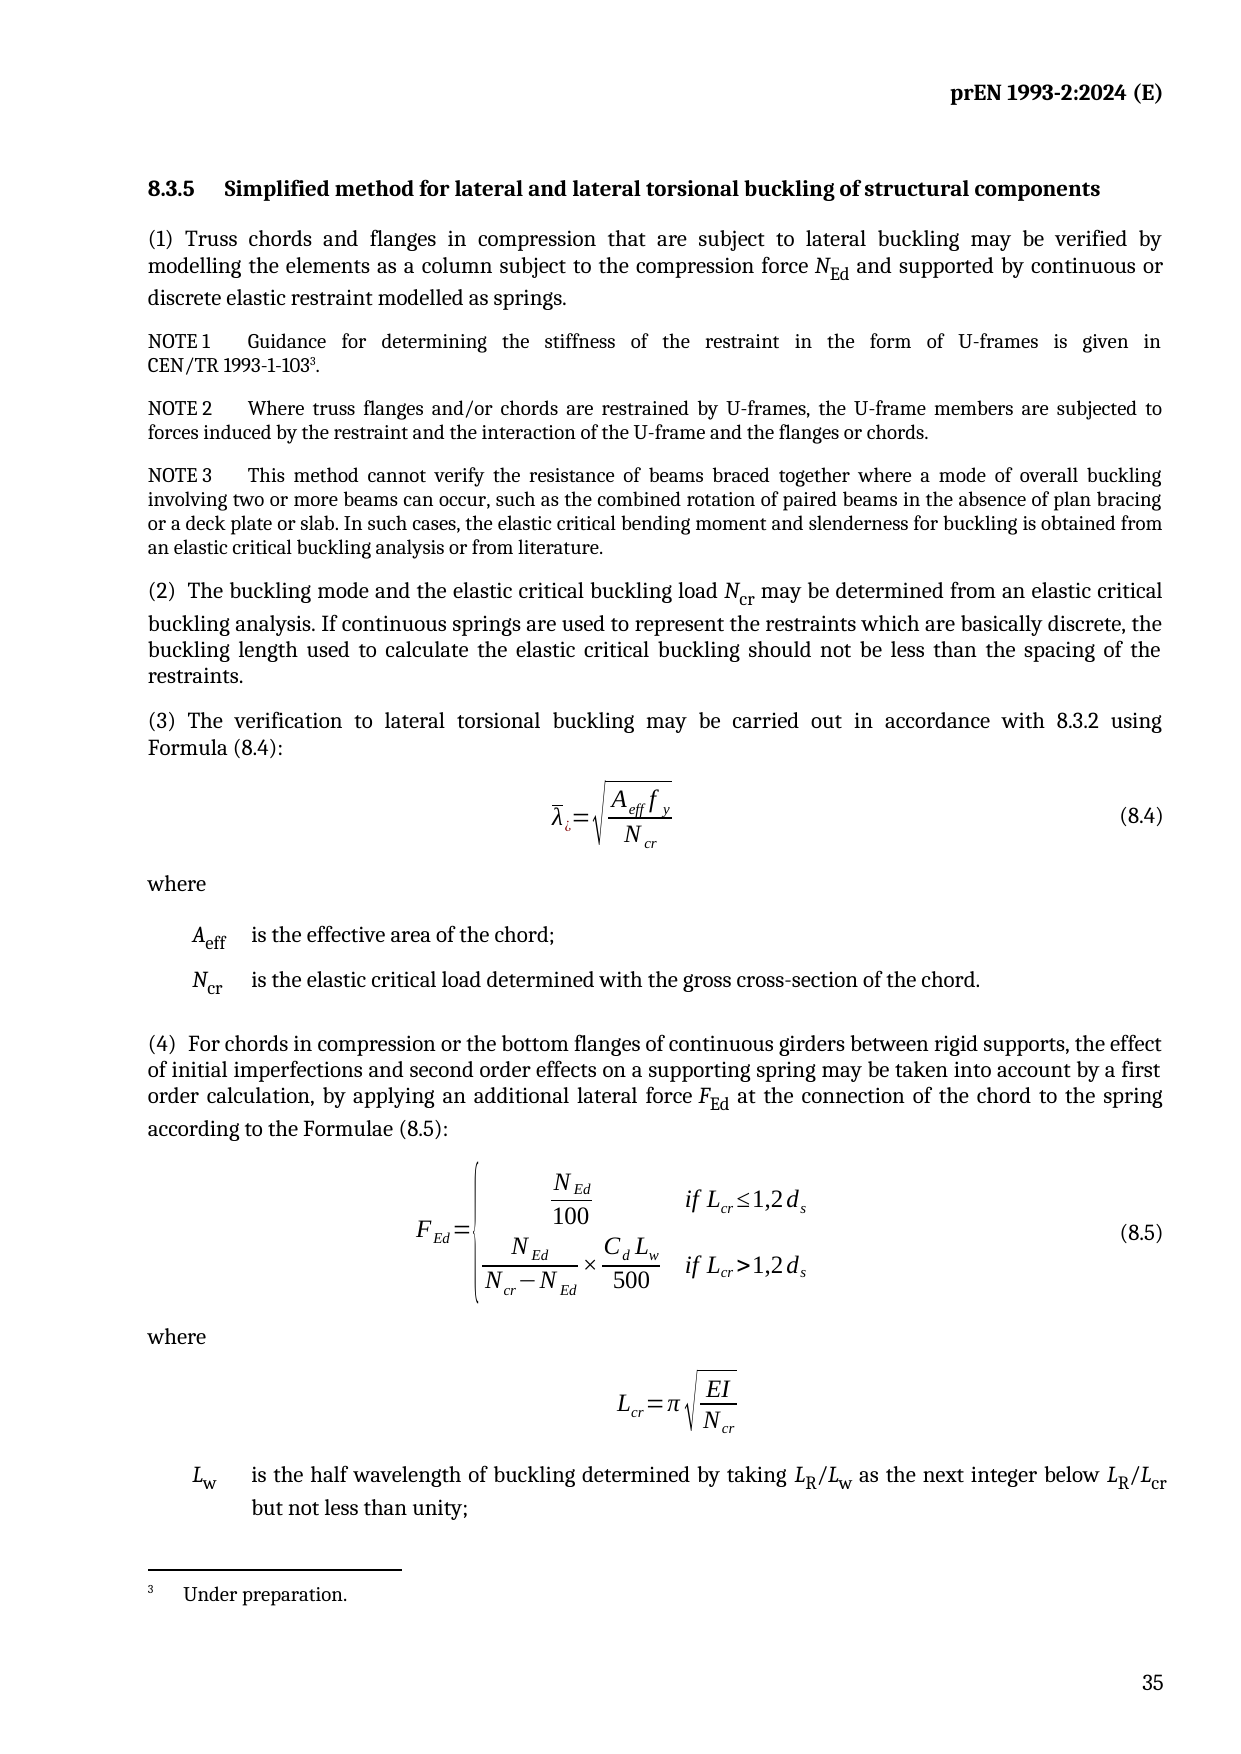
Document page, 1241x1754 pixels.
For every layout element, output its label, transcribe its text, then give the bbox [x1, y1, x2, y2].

table_header is the half wavelength of buckling determined by taking LR/Lw as the next integer below LR/Lcr but not less than unity; [248, 1456, 1169, 1527]
text where [148, 871, 1163, 897]
text NOTE 2 Where truss flanges and/or chords are restrained by U-frames, the U-frame members are subjected to forces induced by the restraint and the interaction of the U-frame and the flanges or chords. [148, 397, 1163, 445]
table_header (8.4) [1034, 780, 1163, 871]
text NOTE 3 This method cannot verify the resistance of beams braced together where a mode of overall buckling involving two or more beams can occur, such as the combined rotation of paired beams in the absence of plan bracing or a deck plate or slab. In such cases, the elastic critical bending moment and slenderness for buckling is obtained from an elastic critical buckling analysis or from literature. [148, 463, 1163, 559]
table_header Aeff [189, 916, 248, 961]
subtitle Simplified method for lateral and lateral torsional buckling of structural components [148, 177, 1163, 201]
table_header [148, 1161, 1033, 1324]
table_header is the effective area of the chord; [248, 916, 1169, 961]
table_header (8.5) [1034, 1161, 1163, 1324]
table_cell is the elastic critical load determined with the gross cross-section of the chord. [248, 961, 1169, 1005]
text (4) For chords in compression or the bottom flanges of continuous girders between rigid supports, the effect of initial imperfections and second order effects on a supporting spring may be taken into account by a first order calculation, by applying an additional lateral force FEd at the connection of the chord to the spring according to the Formulae (8.5): [148, 1030, 1163, 1142]
text NOTE 1 Guidance for determining the stiffness of the restraint in the form of U-frames is given in CEN/TR 1993-1-103. [148, 330, 1163, 378]
text (2) The buckling mode and the elastic critical buckling load Ncr may be determined from an elastic critical buckling analysis. If continuous springs are used to represent the restraints which are basically discrete, the buckling length used to calculate the elastic critical buckling should not be less than the spacing of the restraints. [148, 578, 1163, 689]
table_header [148, 780, 1033, 871]
table_header Lw [189, 1456, 248, 1527]
table_cell Ncr [189, 961, 248, 1005]
text (3) The verification to lateral torsional buckling may be carried out in accordance with 8.3.2 using Formula (8.4): [148, 708, 1163, 761]
text where [148, 1324, 1163, 1350]
text (1) Truss chords and flanges in compression that are subject to lateral buckling may be verified by modelling the elements as a column subject to the compression force NEd and supported by continuous or discrete elastic restraint modelled as springs. [148, 226, 1163, 311]
